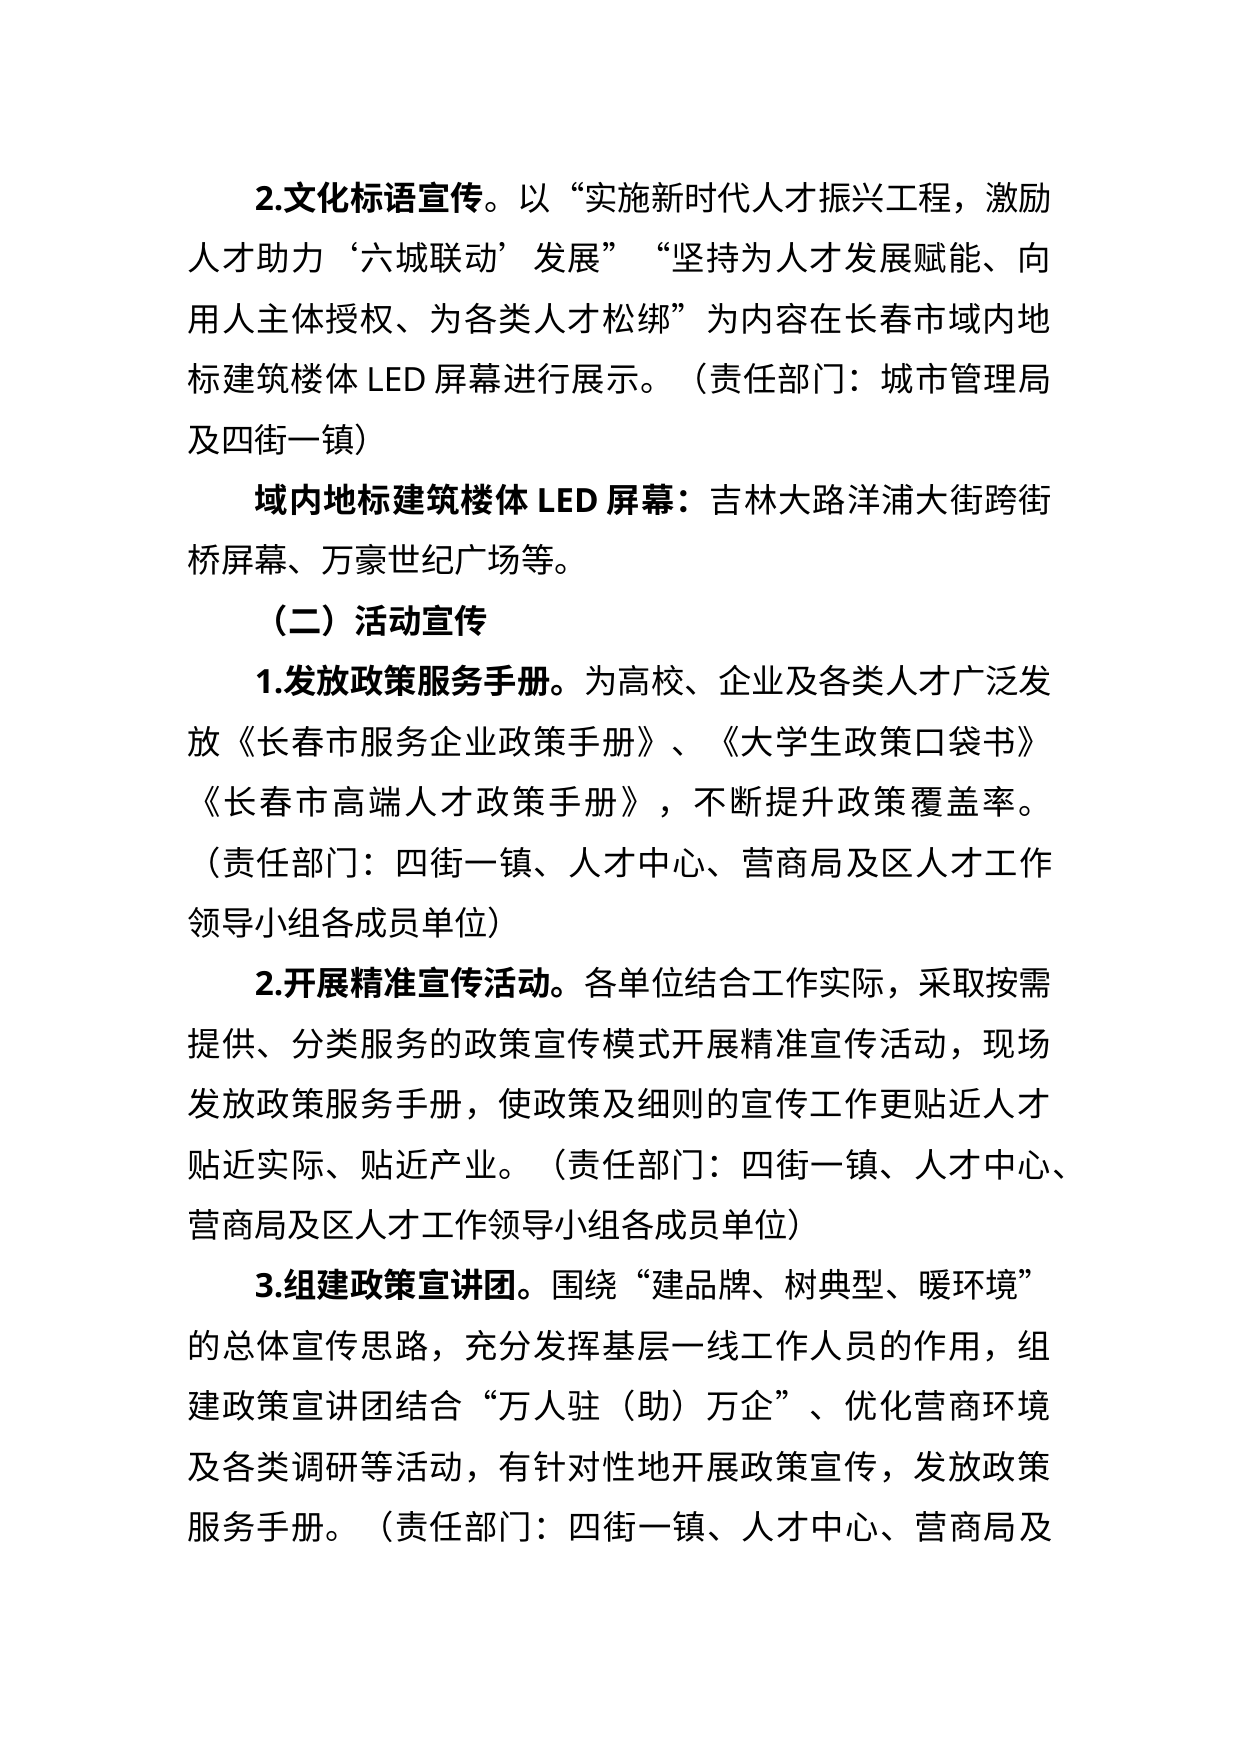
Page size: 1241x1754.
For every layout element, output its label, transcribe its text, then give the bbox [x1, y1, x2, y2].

text 2.文化标语宣传。以“实施新时代人才振兴工程，激励人才助力‘六城联动’发展”“坚持为人才发展赋能、向用人主体授权、为各类人才松绑”为内容在长春市域内地标建筑楼体LED屏幕进行展示。（责任部门：城市管理局及四街一镇） [187, 162, 1053, 464]
text 域内地标建筑楼体LED屏幕：吉林大路洋浦大街跨街桥屏幕、万豪世纪广场等。 [187, 464, 1053, 585]
text （二）活动宣传 [187, 585, 1053, 645]
text 1.发放政策服务手册。为高校、企业及各类人才广泛发放《长春市服务企业政策手册》、《大学生政策口袋书》、《长春市高端人才政策手册》，不断提升政策覆盖率。（责任部门：四街一镇、人才中心、营商局及区人才工作领导小组各成员单位） [187, 645, 1053, 947]
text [187, 1249, 1053, 1552]
text 2.开展精准宣传活动。各单位结合工作实际，采取按需提供、分类服务的政策宣传模式开展精准宣传活动，现场发放政策服务手册，使政策及细则的宣传工作更贴近人才、贴近实际、贴近产业。（责任部门：四街一镇、人才中心、营商局及区人才工作领导小组各成员单位） [187, 947, 1053, 1249]
